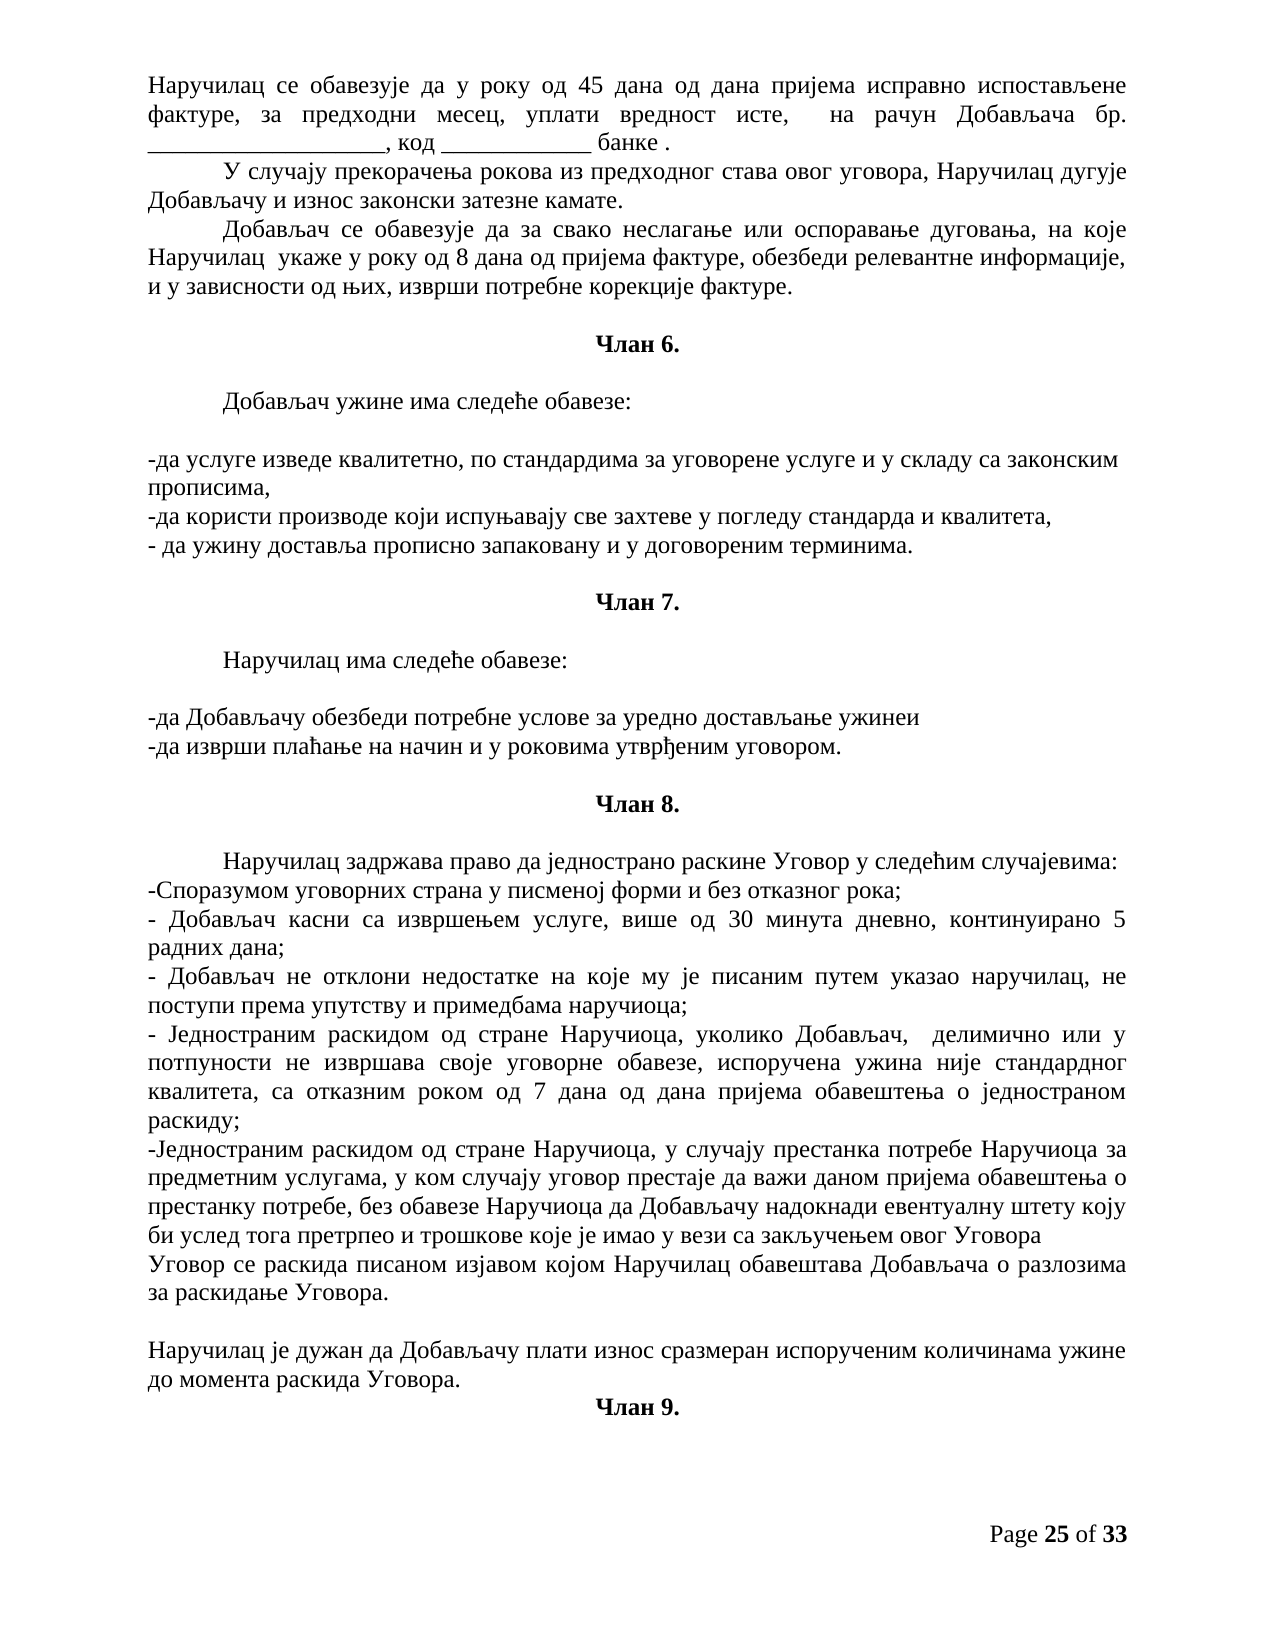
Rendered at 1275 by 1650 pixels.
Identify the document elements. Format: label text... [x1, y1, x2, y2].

text - Једностраним раскидом од стране Наручиоца, уколико Добављач, делимично или у потпуности не извршава своје уговорне обавезе, испоручена ужина није стандардног квалитета, са отказним роком од 7 дана од дана пријема обавештења о једностраном раскиду; [148, 1019, 1127, 1134]
text Уговор се раскида писаном изјавом којом Наручилац обавештава Добављача о разлозима за раскидање Уговора. [148, 1249, 1127, 1306]
text -да користи производе који испуњавају све захтеве у погледу стандарда и квалитета, [148, 501, 1127, 530]
text -Споразумом уговорних страна у писменој форми и без отказног рока; [148, 875, 1127, 904]
text -да изврши плаћање на начин и у роковима утврђеним уговором. [148, 731, 1127, 760]
text - Добављач касни са извршењем услуге, више од 30 минута дневно, континуирано 5 радних дана; [148, 904, 1127, 961]
text -Једностраним раскидом од стране Наручиоца, у случају престанка потребе Наручиоца за предметним услугама, у ком случају уговор престаје да важи даном пријема обавештења о престанку потребе, без обавезе Наручиоца да Добављачу надокнади евентуалну штету коју би услед тога претрпео и трошкове које је имао у вези са закључењем овог Уговора [148, 1134, 1127, 1249]
text Наручилац се обавезује да у року од 45 дана од дана пријема исправно испостављене фактуре, за предходни месец, уплати вредност исте, на рачун Добављача бр. ___________________, код ____________ банке . [148, 70, 1127, 156]
text Члан 7. [148, 587, 1127, 616]
text Члан 8. [148, 789, 1127, 817]
text - да ужину доставља прописно запаковану и у договореним терминима. [148, 530, 1127, 559]
text Члан 9. [148, 1392, 1127, 1421]
text Наручилац задржава право да једнострано раскине Уговор у следећим случајевима: [148, 846, 1127, 875]
text У случају прекорачења рокова из предходног става овог уговора, Наручилац дугује Добављачу и износ законски затезне камате. [148, 156, 1127, 214]
text Добављач се обавезује да за свако неслагање или оспоравање дуговања, на које Наручилац укаже у року од 8 дана од пријема фактуре, обезбеди релевантне информације, и у зависности од њих, изврши потребне корекције фактуре. [148, 214, 1127, 300]
text Наручилац има следеће обавезе: [148, 645, 1127, 674]
text - Добављач не отклони недостатке на које му је писаним путем указао наручилац, не поступи према упутству и примедбама наручиоца; [148, 961, 1127, 1019]
text -да услуге изведе квалитетно, по стандардима за уговорене услуге и у складу са законским прописима, [148, 444, 1127, 501]
text Члан 6. [148, 329, 1127, 357]
text -да Добављачу обезбеди потребне услове за уредно достављање ужинеи [148, 702, 1127, 731]
text Добављач ужине има следеће обавезе: [148, 386, 1127, 415]
text Наручилац је дужан да Добављачу плати износ сразмеран испорученим количинама ужине до момента раскида Уговора. [148, 1335, 1127, 1392]
